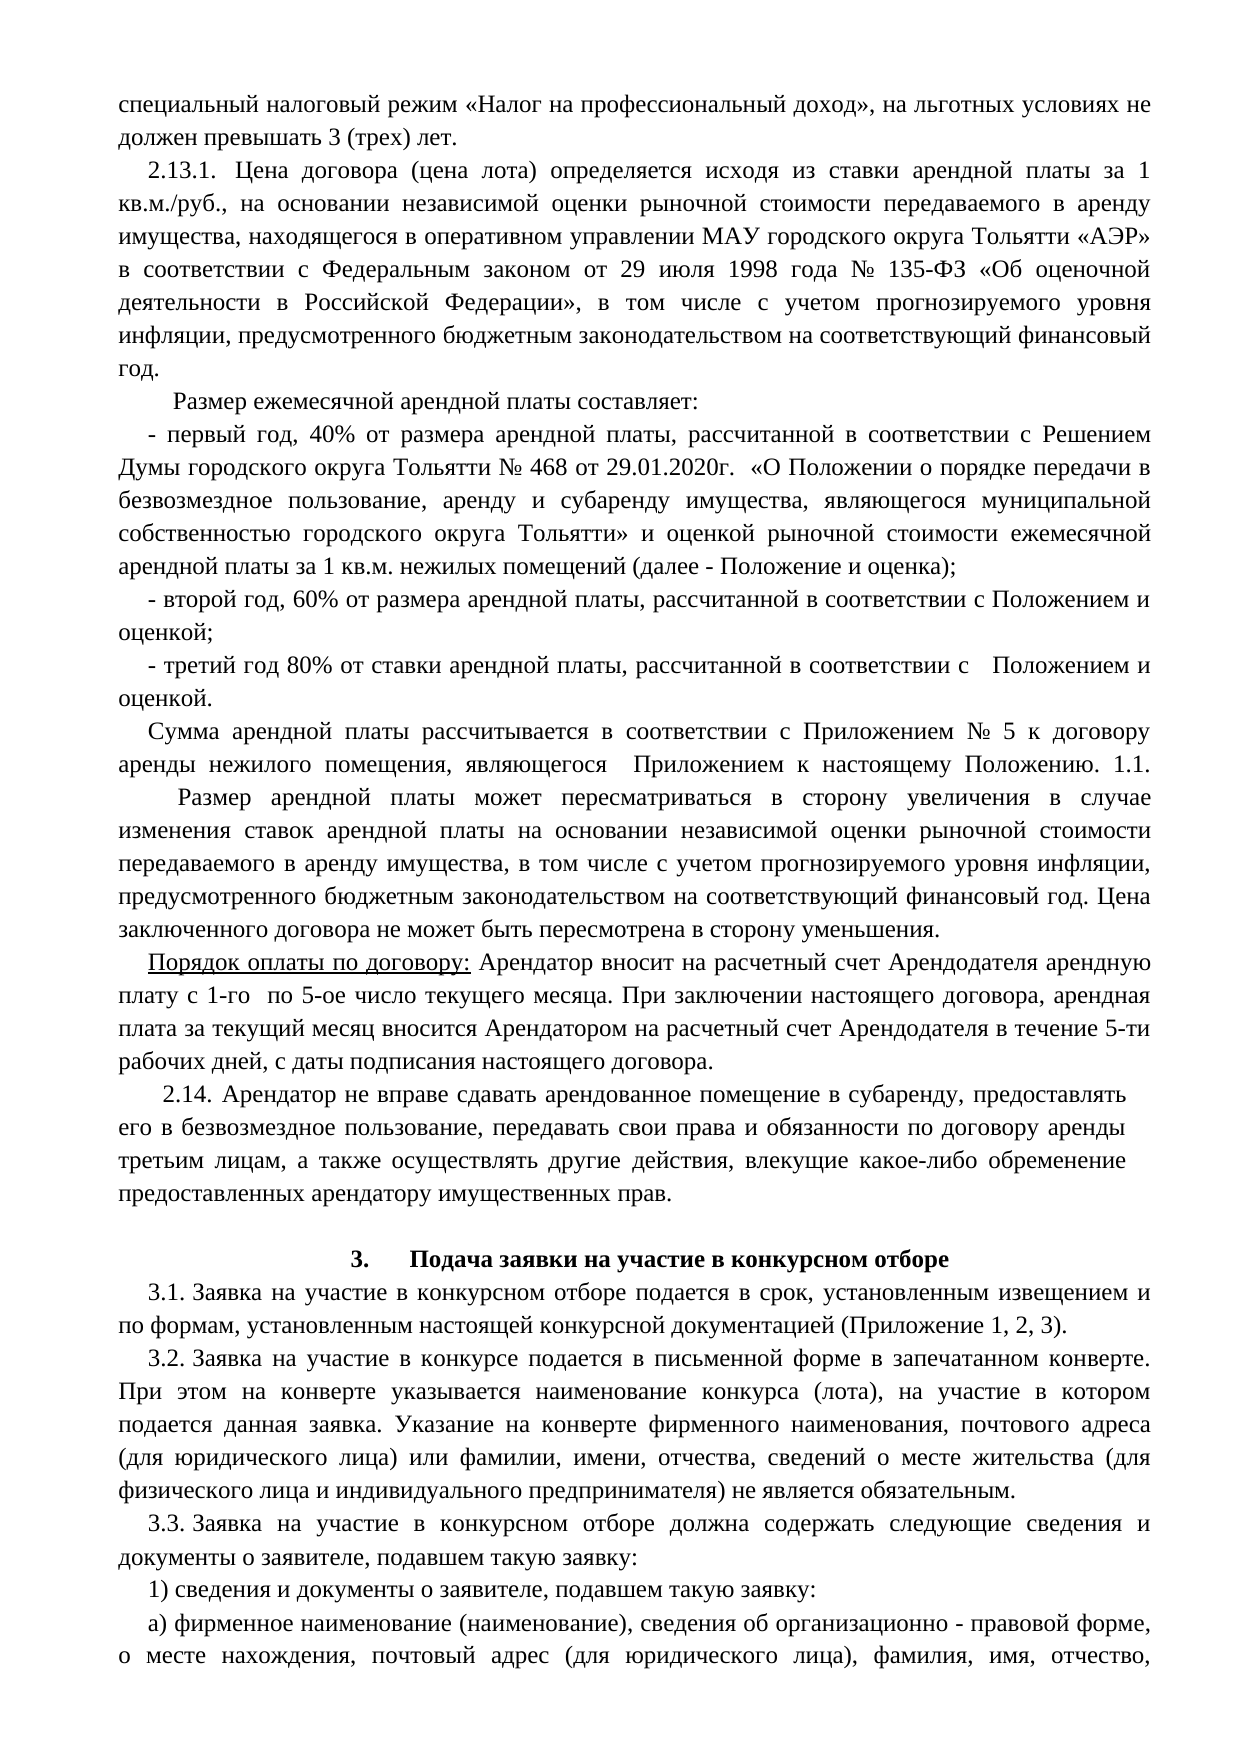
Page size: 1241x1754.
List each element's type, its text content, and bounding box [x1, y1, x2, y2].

text - второй год, 60% от размера арендной платы, рассчитанной в соответствии с Положением и оценкой; [118, 584, 1152, 646]
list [118, 1608, 1152, 1669]
list Заявка на участие в конкурсном отборе должна содержать следующие сведения и документы о заявителе, подавшем такую заявку: [118, 1508, 1152, 1570]
list Заявка на участие в конкурсе подается в письменной форме в запечатанном конверте. При этом на конверте указывается наименование конкурса (лота), на участие в котором подается данная заявка. Указание на конверте фирменного наименования, почтового адреса (для юридического лица) или фамилии, имени, отчества, сведений о месте жительства (для физического лица и индивидуального предпринимателя) не является обязательным. [118, 1343, 1152, 1504]
list 1) сведения и документы о заявителе, подавшем такую заявку: [118, 1574, 1152, 1603]
text Сумма арендной платы рассчитывается в соответствии с Приложением № 5 к договору аренды нежилого помещения, являющегося Приложением к настоящему Положению. 1.1. Размер арендной платы может пересматриваться в сторону увеличения в случае изменения ставок арендной платы на основании независимой оценки рыночной стоимости передаваемого в аренду имущества, в том числе с учетом прогнозируемого уровня инфляции, предусмотренного бюджетным законодательством на соответствующий финансовый год. Цена заключенного договора не может быть пересмотрена в сторону уменьшения. [118, 716, 1152, 943]
text Порядок оплаты по договору: Арендатор вносит на расчетный счет Арендодателя арендную плату с 1-го по 5-ое число текущего месяца. При заключении настоящего договора, арендная плата за текущий месяц вносится Арендатором на расчетный счет Арендодателя в течение 5-ти рабочих дней, с даты подписания настоящего договора. [118, 947, 1152, 1075]
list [118, 89, 1152, 150]
list Заявка на участие в конкурсном отборе подается в срок, установленным извещением и по формам, установленным настоящей конкурсной документацией (Приложение 1, 2, 3). [118, 1277, 1152, 1339]
list Цена договора (цена лота) определяется исходя из ставки арендной платы за 1 кв.м./руб., на основании независимой оценки рыночной стоимости передаваемого в аренду имущества, находящегося в оперативном управлении МАУ городского округа Тольятти «АЭР» в соответствии с Федеральным законом от 29 июля 1998 года № 135-ФЗ «Об оценочной деятельности в Российской Федерации», в том числе с учетом прогнозируемого уровня инфляции, предусмотренного бюджетным законодательством на соответствующий финансовый год. [118, 155, 1152, 382]
text Размер ежемесячной арендной платы составляет: [118, 386, 1152, 414]
list Подача заявки на участие в конкурсном отборе [118, 1244, 1152, 1273]
text - первый год, 40% от размера арендной платы, рассчитанной в соответствии с Решением Думы городского округа Тольятти № 468 от 29.01.2020г. «О Положении о порядке передачи в безвозмездное пользование, аренду и субаренду имущества, являющегося муниципальной собственностью городского округа Тольятти» и оценкой рыночной стоимости ежемесячной арендной платы за 1 кв.м. нежилых помещений (далее - Положение и оценка); [118, 419, 1152, 580]
list Арендатор не вправе сдавать арендованное помещение в субаренду, предоставлять его в безвозмездное пользование, передавать свои права и обязанности по договору аренды третьим лицам, а также осуществлять другие действия, влекущие какое-либо обременение предоставленных арендатору имущественных прав. [118, 1079, 1126, 1207]
text - третий год 80% от ставки арендной платы, рассчитанной в соответствии с Положением и оценкой. [118, 650, 1152, 712]
